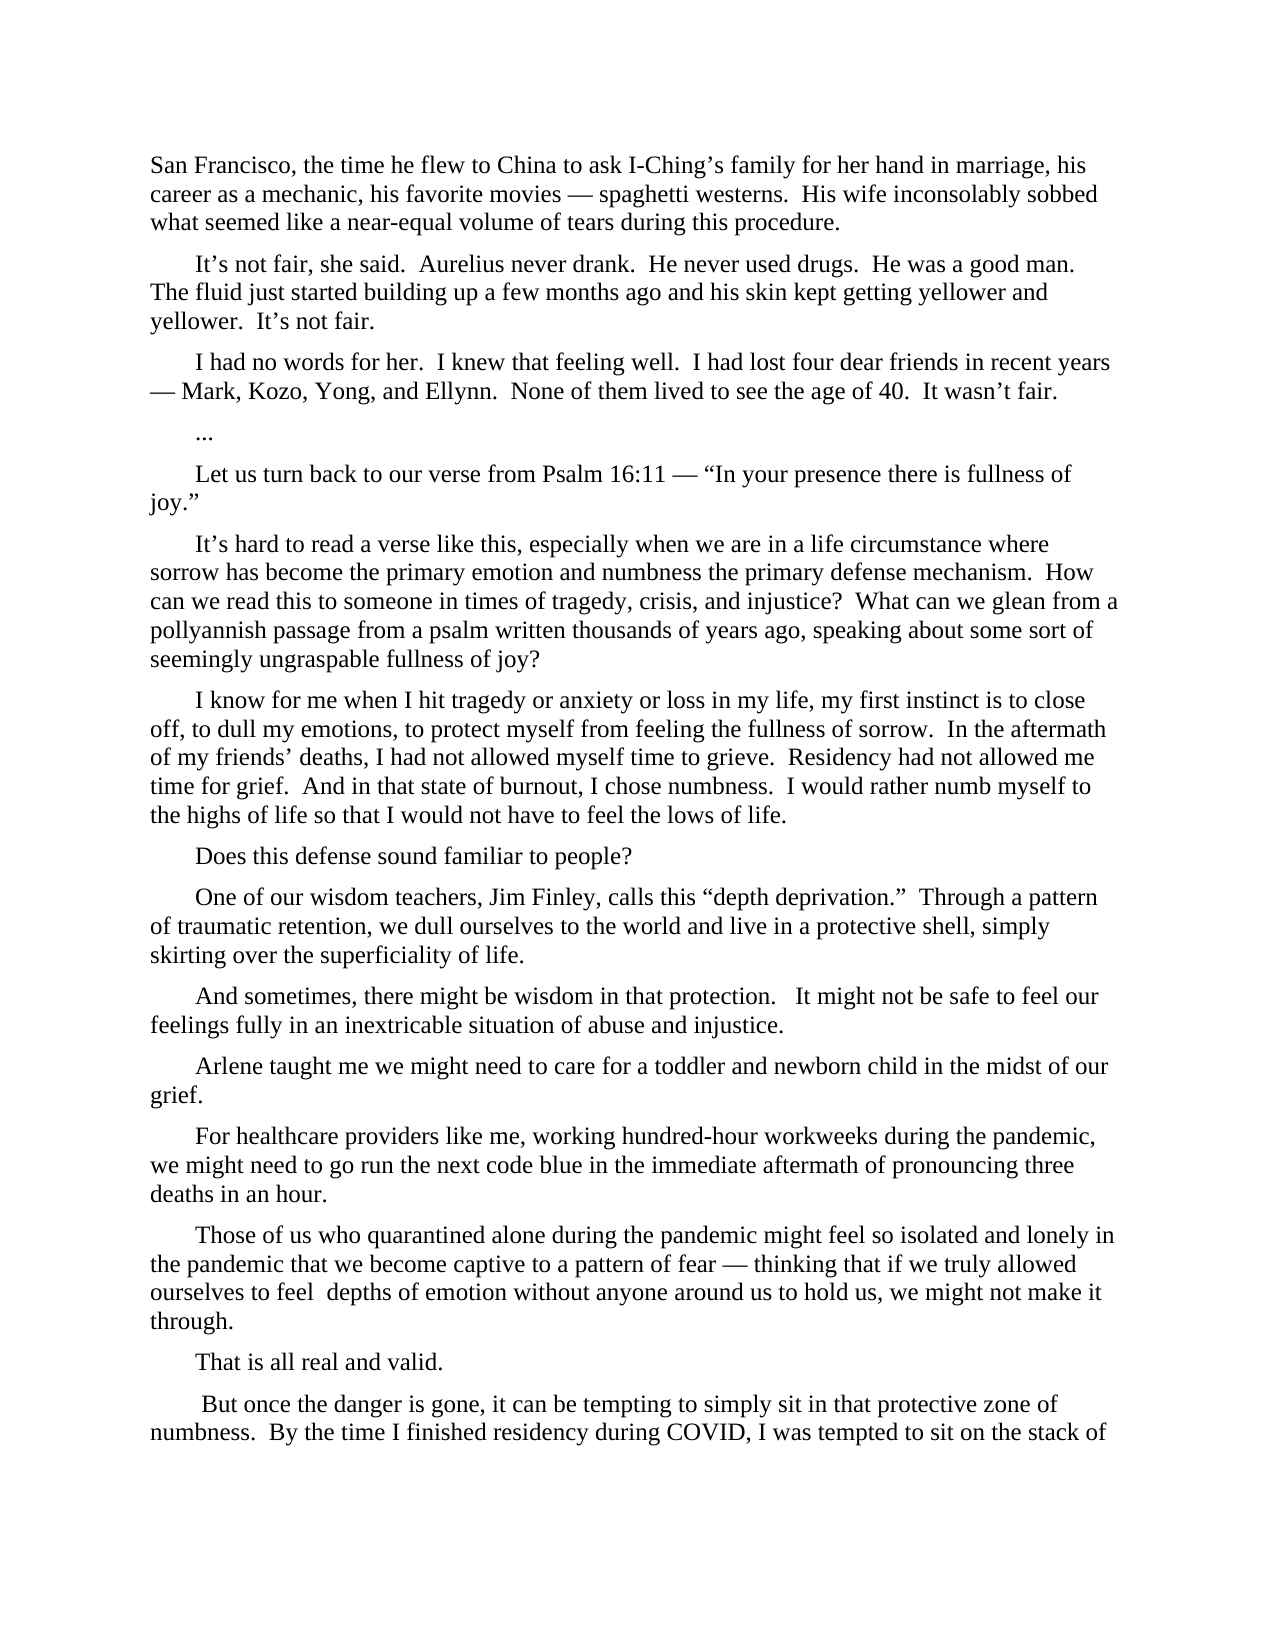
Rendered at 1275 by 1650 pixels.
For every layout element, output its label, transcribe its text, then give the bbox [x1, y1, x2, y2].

text That is all real and valid. [150, 1347, 1125, 1376]
text For healthcare providers like me, working hundred-hour workweeks during the pandemic, we might need to go run the next code blue in the immediate aftermath of pronouncing three deaths in an hour. [150, 1121, 1125, 1207]
text I had no words for her. I knew that feeling well. I had lost four dear friends in recent years — Mark, Kozo, Yong, and Ellynn. None of them lived to see the age of 40. It wasn’t fair. [150, 347, 1125, 405]
text I know for me when I hit tragedy or anxiety or loss in my life, my first instinct is to close off, to dull my emotions, to protect myself from feeling the fullness of sorrow. In the aftermath of my friends’ deaths, I had not allowed myself time to grieve. Residency had not allowed me time for grief. And in that state of burnout, I chose numbness. I would rather numb myself to the highs of life so that I would not have to feel the lows of life. [150, 685, 1125, 829]
text Arlene taught me we might need to care for a toddler and newborn child in the midst of our grief. [150, 1051, 1125, 1109]
text And sometimes, there might be wisdom in that protection. It might not be safe to feel our feelings fully in an inextricable situation of abuse and injustice. [150, 981, 1125, 1039]
text Let us turn back to our verse from Psalm 16:11 — “In your presence there is fullness of joy.” [150, 459, 1125, 516]
text It’s not fair, she said. Aurelius never drank. He never used drugs. He was a good man. The fluid just started building up a few months ago and his skin kept getting yellower and yellower. It’s not fair. [150, 249, 1125, 335]
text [150, 150, 1125, 236]
text One of our wisdom teachers, Jim Finley, calls this “depth deprivation.” Through a pattern of traumatic retention, we dull ourselves to the world and live in a protective shell, simply skirting over the superficiality of life. [150, 882, 1125, 969]
text Those of us who quarantined alone during the pandemic might feel so isolated and lonely in the pandemic that we become captive to a pattern of fear — thinking that if we truly allowed ourselves to feel depths of emotion without anyone around us to hold us, we might not make it through. [150, 1220, 1125, 1335]
text It’s hard to read a verse like this, especially when we are in a life circumstance where sorrow has become the primary emotion and numbness the primary defense mechanism. How can we read this to someone in times of tragedy, crisis, and injustice? What can we glean from a pollyannish passage from a psalm written thousands of years ago, speaking about some sort of seemingly ungraspable fullness of joy? [150, 529, 1125, 672]
text ... [150, 417, 1125, 446]
text Does this defense sound familiar to people? [150, 841, 1125, 870]
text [150, 1389, 1125, 1446]
